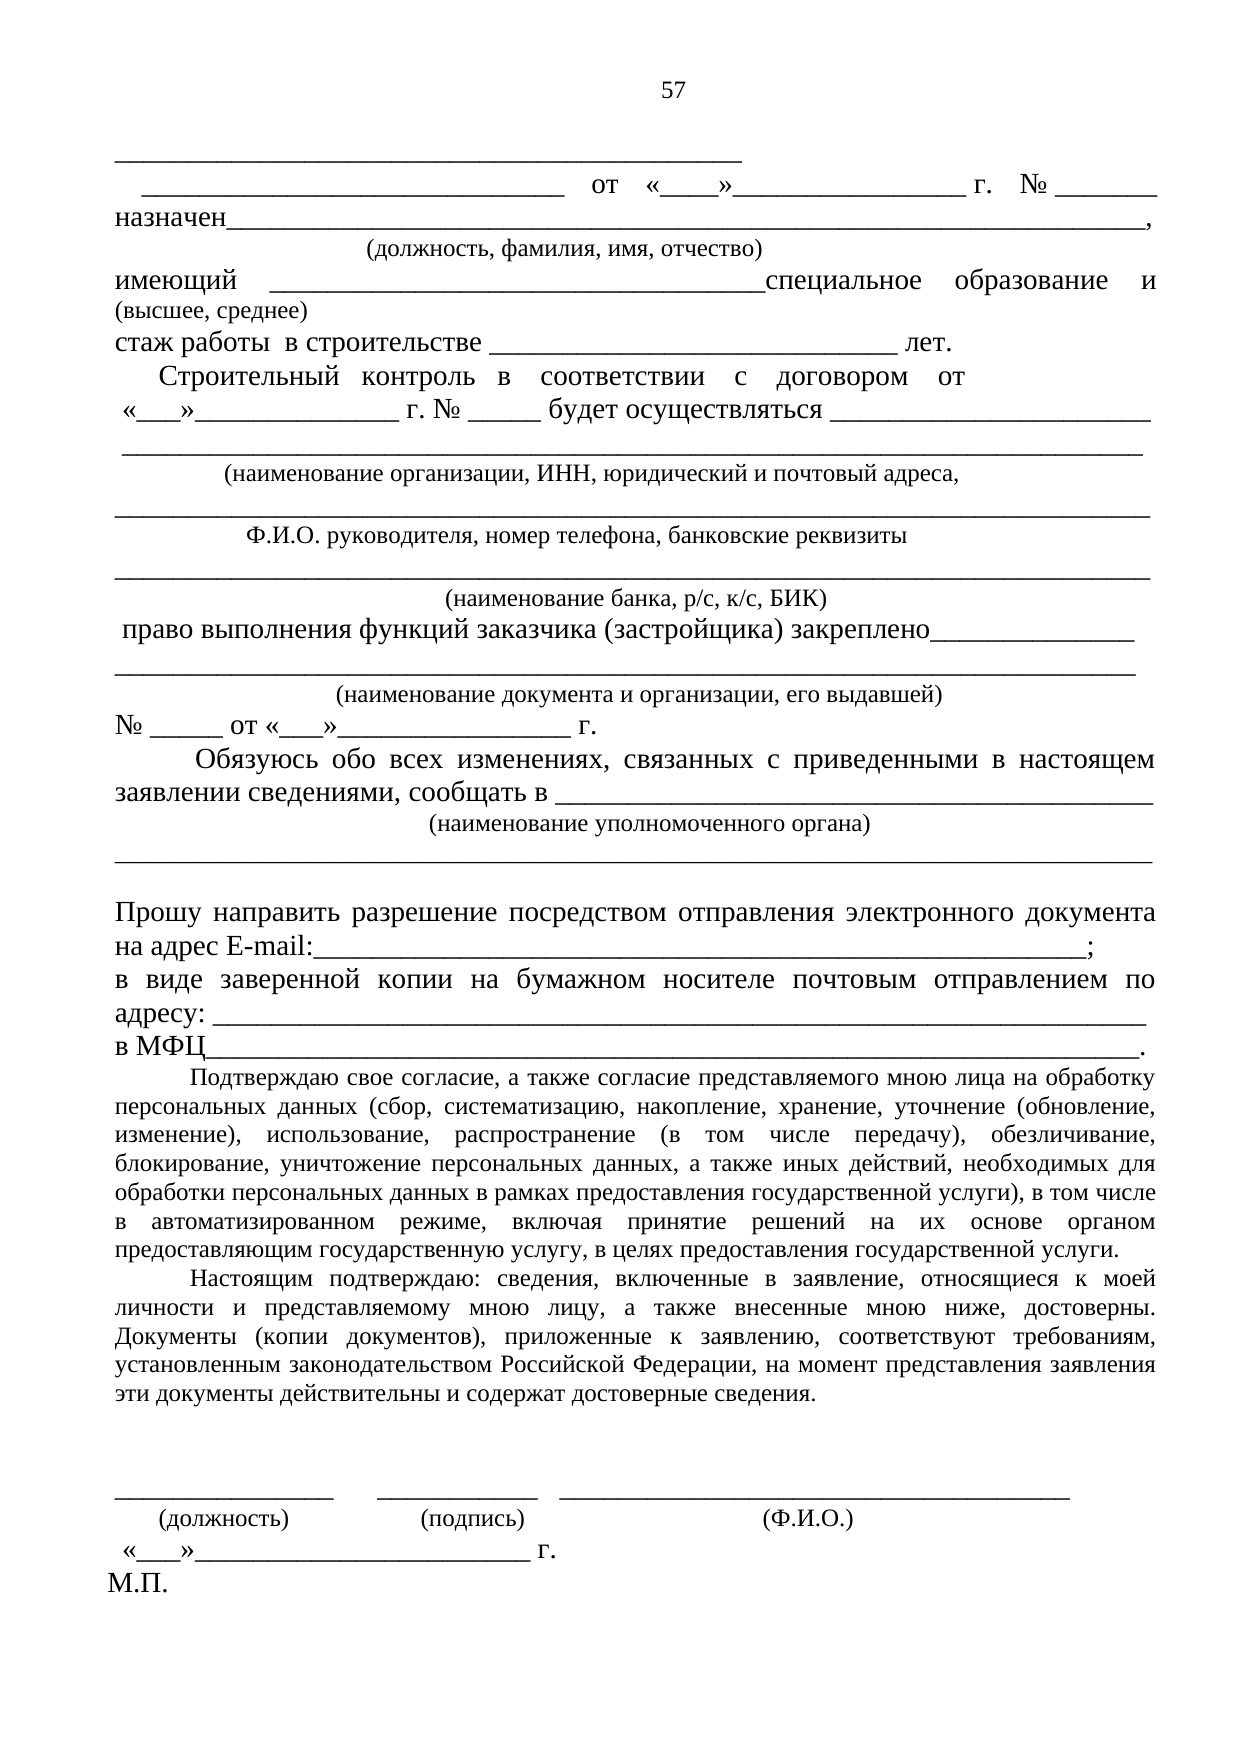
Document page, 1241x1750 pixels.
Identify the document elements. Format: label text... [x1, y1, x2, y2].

text ______________________________________________________________________ [114, 425, 1157, 458]
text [114, 132, 1157, 166]
text Обязуюсь обо всех изменениях, связанных с приведенными в настоящем заявлении сведениями, сообщать в _________________________________________ [114, 741, 1157, 808]
text (должность) (подпись) (Ф.И.О.) [114, 1503, 1157, 1532]
text в МФЦ________________________________________________________________. [114, 1028, 1157, 1062]
text _____________________________ от «____»________________ г. № _______ назначен_______________________________________________________________, [114, 166, 1157, 233]
text (наименование организации, ИНН, юридический и почтовый адреса, [114, 458, 1157, 487]
text Ф.И.О. руководителя, номер телефона, банковские реквизиты [114, 521, 1157, 549]
text (наименование банка, p/с, к/с, БИК) [114, 583, 1157, 612]
text _______________________________________________________________________ [114, 549, 1157, 583]
text ______________________________________________________________________ [114, 645, 1157, 679]
text «___»______________ г. № _____ будет осуществляться ______________________ [114, 391, 1157, 425]
text ___________________________________________________________________________________ [114, 837, 1157, 866]
text (наименование документа и организации, его выдавшей) [114, 679, 1157, 707]
text «___»_______________________ г. [114, 1532, 1157, 1565]
text № _____ от «___»________________ г. [114, 707, 1157, 741]
text Прошу направить разрешение посредством отправления электронного документа на адрес E-mail:_____________________________________________________; [114, 894, 1157, 961]
text Подтверждаю свое согласие, а также согласие представляемого мною лица на обработку персональных данных (сбор, систематизацию, накопление, хранение, уточнение (обновление, изменение), использование, распространение (в том числе передачу), обезличивание, блокирование, уничтожение персональных данных, а также иных действий, необходимых для обработки персональных данных в рамках предоставления государственной услуги), в том числе в автоматизированном режиме, включая принятие решений на их основе органом предоставляющим государственную услугу, в целях предоставления государственной услуги. [114, 1062, 1157, 1263]
text в виде заверенной копии на бумажном носителе почтовым отправлением по адресу: ________________________________________________________________ [114, 961, 1157, 1028]
text (наименование уполномоченного органа) [114, 808, 1157, 837]
text (должность, фамилия, имя, отчество) [114, 233, 1157, 262]
text _______________________________________________________________________ [114, 487, 1157, 521]
text _______________ ___________ ___________________________________ [114, 1469, 1157, 1503]
text право выполнения функций заказчика (застройщика) закреплено______________ [114, 612, 1157, 645]
text стаж работы в строительстве ____________________________ лет. [114, 324, 1157, 358]
text М.П. [100, 1565, 1157, 1599]
text Строительный контроль в соответствии с договором от [114, 358, 1157, 391]
text Настоящим подтверждаю: сведения, включенные в заявление, относящиеся к моей личности и представляемому мною лицу, а также внесенные мною ниже, достоверны. Документы (копии документов), приложенные к заявлению, соответствуют требованиям, установленным законодательством Российской Федерации, на момент представления заявления эти документы действительны и содержат достоверные сведения. [114, 1263, 1157, 1407]
text имеющий __________________________________специальное образование и (высшее, среднее) [114, 262, 1157, 324]
